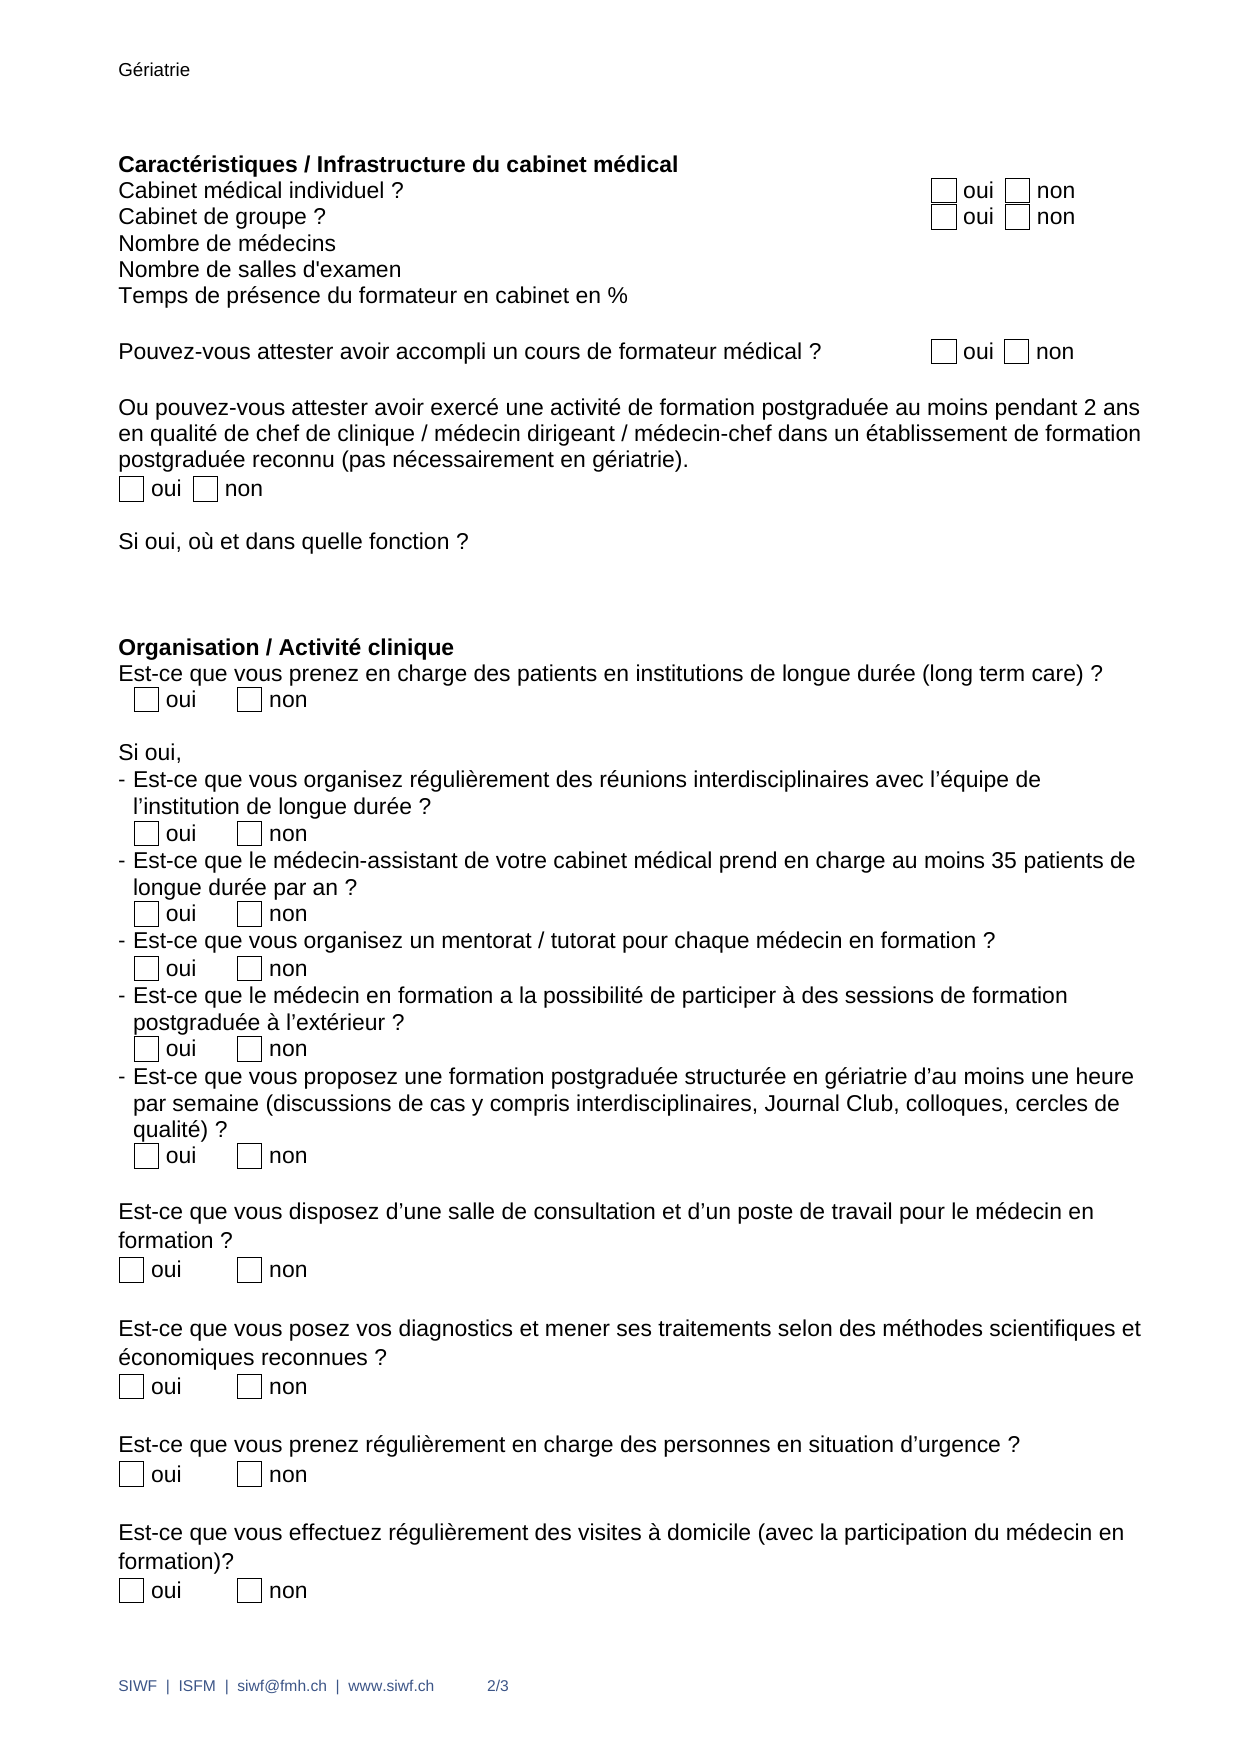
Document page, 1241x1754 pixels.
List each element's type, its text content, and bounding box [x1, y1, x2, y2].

text Est-ce que vous disposez d’une salle de consultation et d’un poste de travail pour le médecin en formation ? [118, 1195, 1152, 1253]
list Est-ce que le médecin-assistant de votre cabinet médical prend en charge au moins 35 patients de longue durée par an ? [118, 846, 1152, 900]
text Si oui, où et dans quelle fonction ? [118, 528, 1233, 554]
text Organisation / Activité clinique [118, 633, 1152, 660]
text Est-ce que vous prenez régulièrement en charge des personnes en situation d’urgence ? [118, 1428, 1152, 1458]
list Est-ce que vous organisez régulièrement des réunions interdisciplinaires avec l’équipe de l’institution de longue durée ? [118, 765, 1152, 819]
text Est-ce que vous posez vos diagnostics et mener ses traitements selon des méthodes scientifiques et économiques reconnues ? [118, 1312, 1152, 1370]
text oui non [118, 1458, 1152, 1487]
text Est-ce que vous prenez en charge des patients en institutions de longue durée (long term care) ? [118, 660, 1152, 686]
text oui non [118, 1574, 1152, 1603]
list oui non [133, 819, 1152, 846]
text Nombre de salles d'examen [118, 256, 1152, 282]
text Si oui, [118, 739, 1152, 765]
text oui non [118, 472, 1152, 502]
text Pouvez-vous attester avoir accompli un cours de formateur médical ? oui non [118, 335, 1152, 364]
text oui non [133, 686, 1152, 712]
text Cabinet de groupe ? oui non [118, 203, 1152, 230]
list oui non [133, 1035, 1152, 1062]
list oui non [133, 955, 1152, 981]
list Est-ce que vous proposez une formation postgraduée structurée en gériatrie d’au moins une heure par semaine (discussions de cas y compris interdisciplinaires, Journal Club, colloques, cercles de qualité) ? [118, 1062, 1152, 1142]
text Cabinet médical individuel ? oui non [118, 177, 1152, 203]
list Est-ce que vous organisez un mentorat / tutorat pour chaque médecin en formation ? [118, 927, 1152, 955]
list oui non [133, 900, 1152, 927]
list oui non [133, 1142, 1152, 1169]
text Temps de présence du formateur en cabinet en % [118, 282, 1152, 309]
text oui non [118, 1253, 1152, 1283]
text Est-ce que vous effectuez régulièrement des visites à domicile (avec la participation du médecin en formation)? [118, 1516, 1152, 1574]
list Est-ce que le médecin en formation a la possibilité de participer à des sessions de formation postgraduée à l’extérieur ? [118, 981, 1152, 1035]
text Ou pouvez-vous attester avoir exercé une activité de formation postgraduée au moins pendant 2 ans en qualité de chef de clinique / médecin dirigeant / médecin-chef dans un établissement de formation postgraduée reconnu (pas nécessairement en gériatrie). [118, 393, 1152, 472]
text oui non [118, 1370, 1152, 1399]
text Nombre de médecins [118, 230, 1152, 256]
text Caractéristiques / Infrastructure du cabinet médical [118, 151, 1152, 177]
